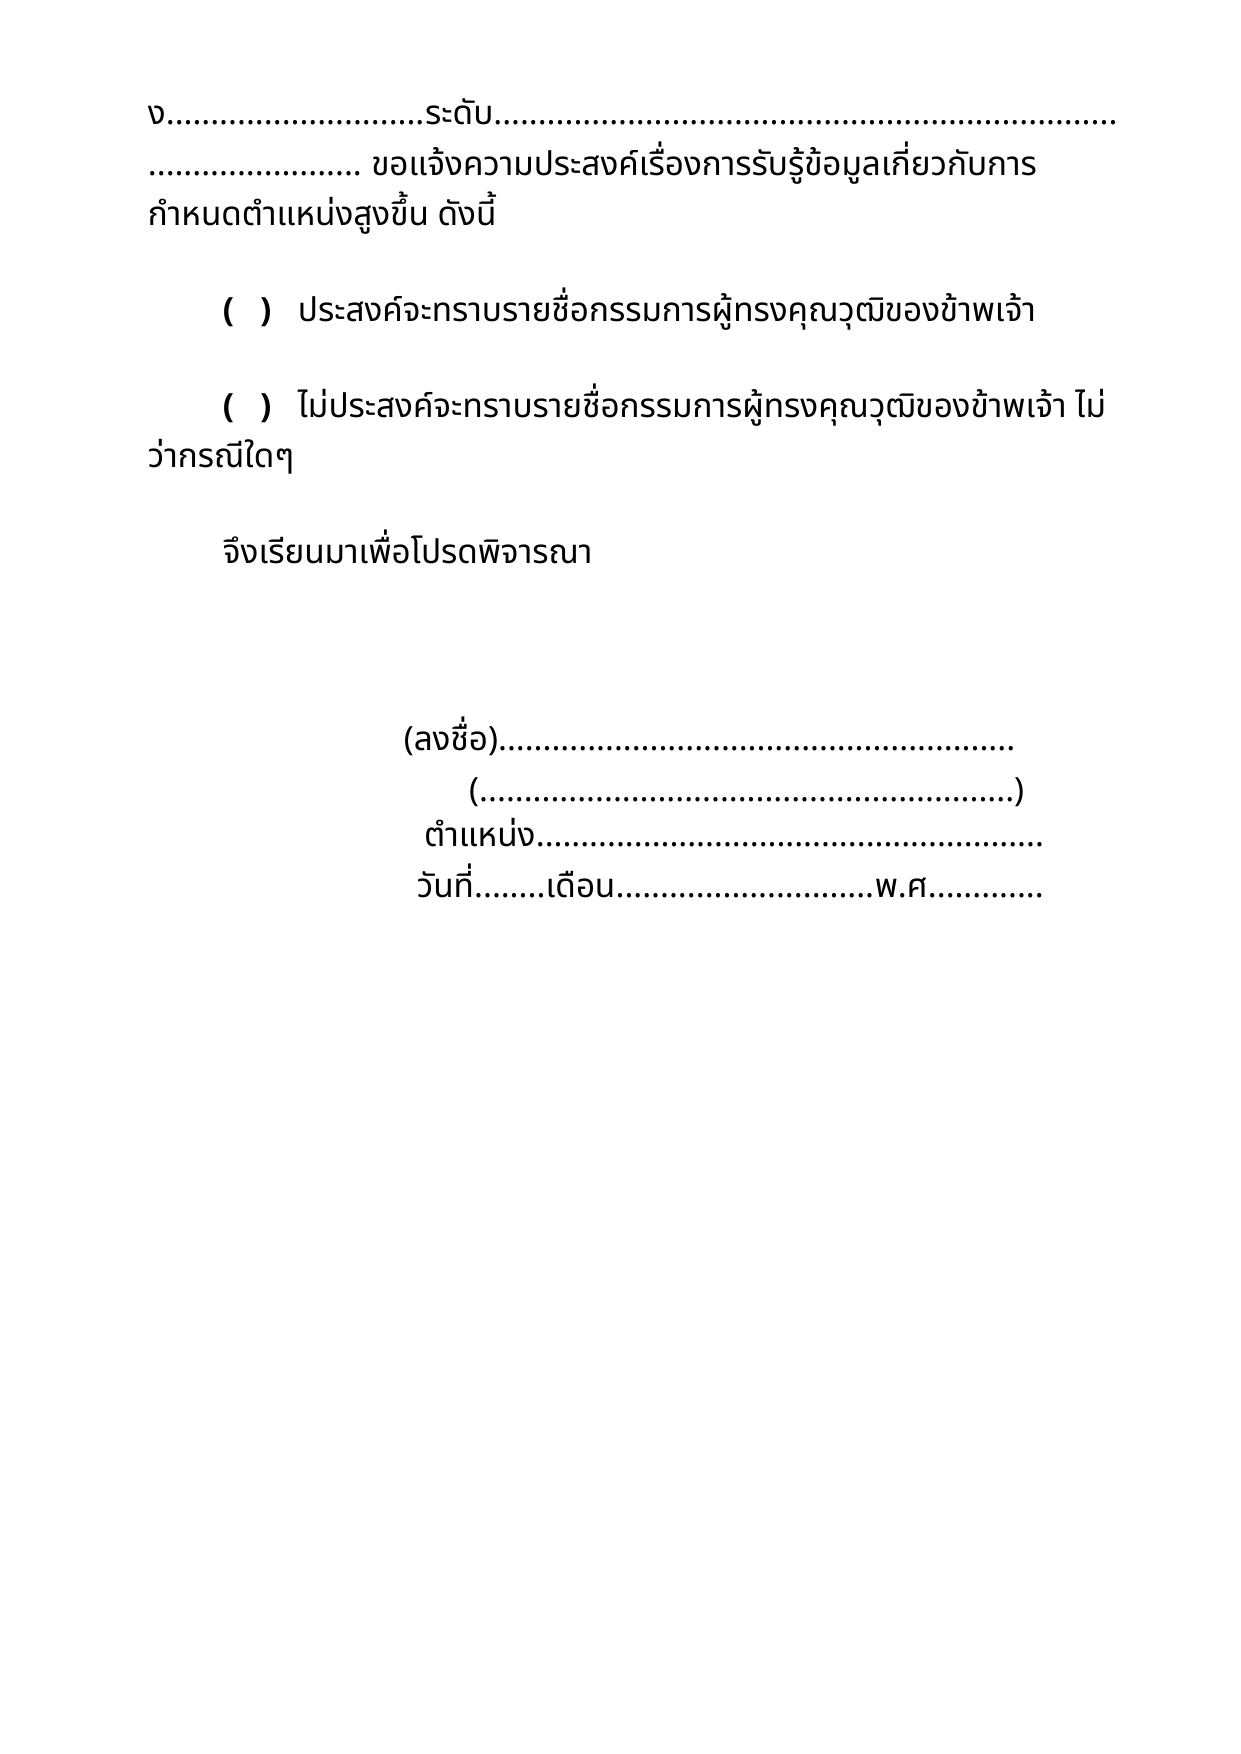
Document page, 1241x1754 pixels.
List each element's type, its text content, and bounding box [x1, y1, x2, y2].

text ( ) ไม่ประสงค์จะทราบรายชื่อกรรมการผู้ทรงคุณวุฒิของข้าพเจ้า ไม่ว่ากรณีใดๆ [148, 382, 1122, 483]
text วันที่........เดือน.............................พ.ศ............. [148, 862, 1122, 912]
subtitle จึงเรียนมาเพื่อโปรดพิจารณา [148, 528, 1122, 579]
text (............................................................) [148, 766, 1122, 811]
text (ลงชื่อ).......................................................... [223, 715, 1122, 766]
text ( ) ประสงค์จะทราบรายชื่อกรรมการผู้ทรงคุณวุฒิของข้าพเจ้า [148, 286, 1122, 336]
text ตำแหน่ง......................................................... [148, 811, 1122, 862]
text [148, 89, 1122, 240]
